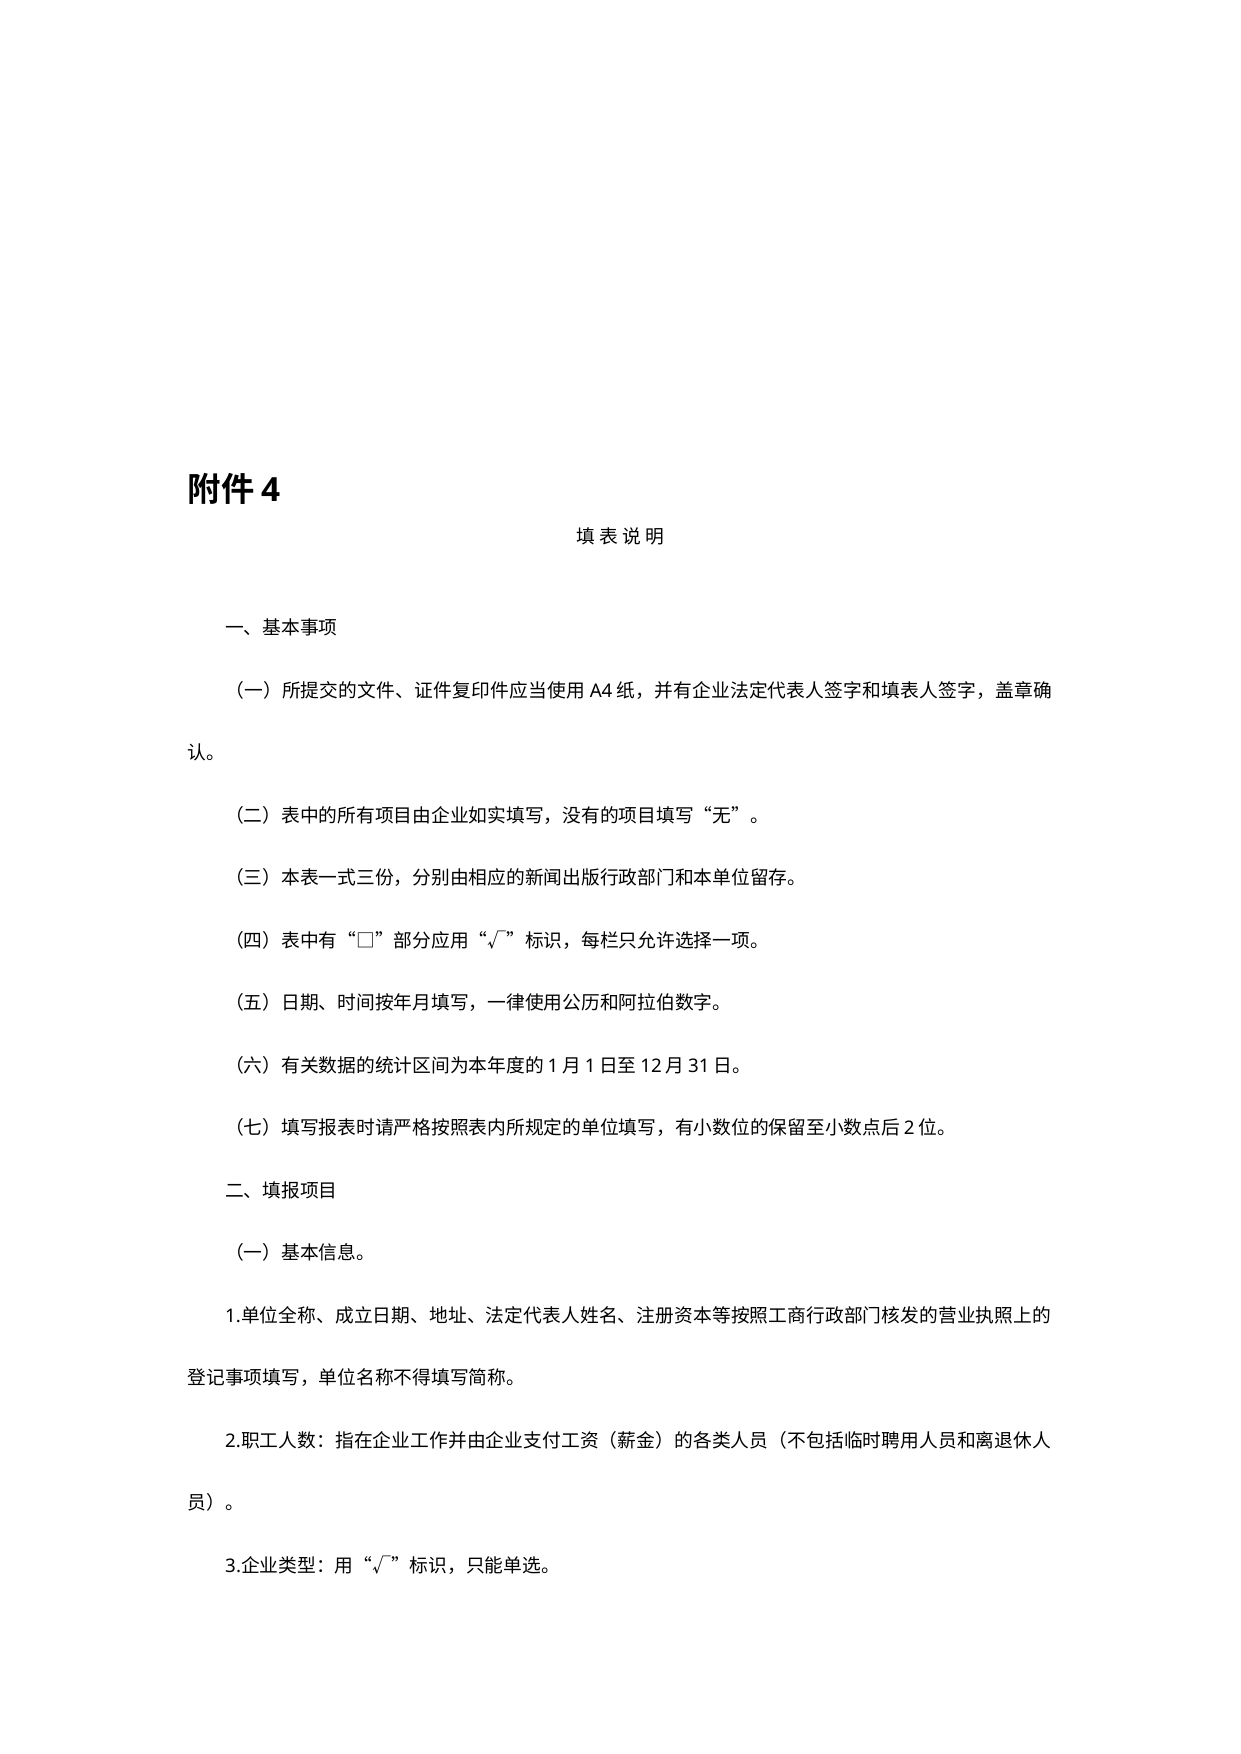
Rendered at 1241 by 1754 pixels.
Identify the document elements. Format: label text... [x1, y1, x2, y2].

text 3.企业类型：用“√”标识，只能单选。 [187, 1522, 1053, 1584]
text （四）表中有“□”部分应用“√”标识，每栏只允许选择一项。 [187, 897, 1053, 959]
text （六）有关数据的统计区间为本年度的1月1日至12月31日。 [187, 1022, 1053, 1084]
text （七）填写报表时请严格按照表内所规定的单位填写，有小数位的保留至小数点后2位。 [187, 1084, 1053, 1147]
text （五）日期、时间按年月填写，一律使用公历和阿拉伯数字。 [187, 959, 1053, 1022]
text （三）本表一式三份，分别由相应的新闻出版行政部门和本单位留存。 [187, 834, 1053, 897]
text （二）表中的所有项目由企业如实填写，没有的项目填写“无”。 [187, 772, 1053, 834]
text 2.职工人数：指在企业工作并由企业支付工资（薪金）的各类人员（不包括临时聘用人员和离退休人员）。 [187, 1397, 1053, 1522]
text 填 表 说 明 [187, 519, 1053, 552]
text 二、填报项目 [187, 1147, 1053, 1209]
text 1.单位全称、成立日期、地址、法定代表人姓名、注册资本等按照工商行政部门核发的营业执照上的登记事项填写，单位名称不得填写简称。 [187, 1272, 1053, 1397]
text （一）基本信息。 [187, 1209, 1053, 1272]
text （一）所提交的文件、证件复印件应当使用A4纸，并有企业法定代表人签字和填表人签字，盖章确认。 [187, 647, 1053, 772]
text 一、基本事项 [187, 584, 1053, 647]
text 附件4 [187, 454, 1053, 519]
